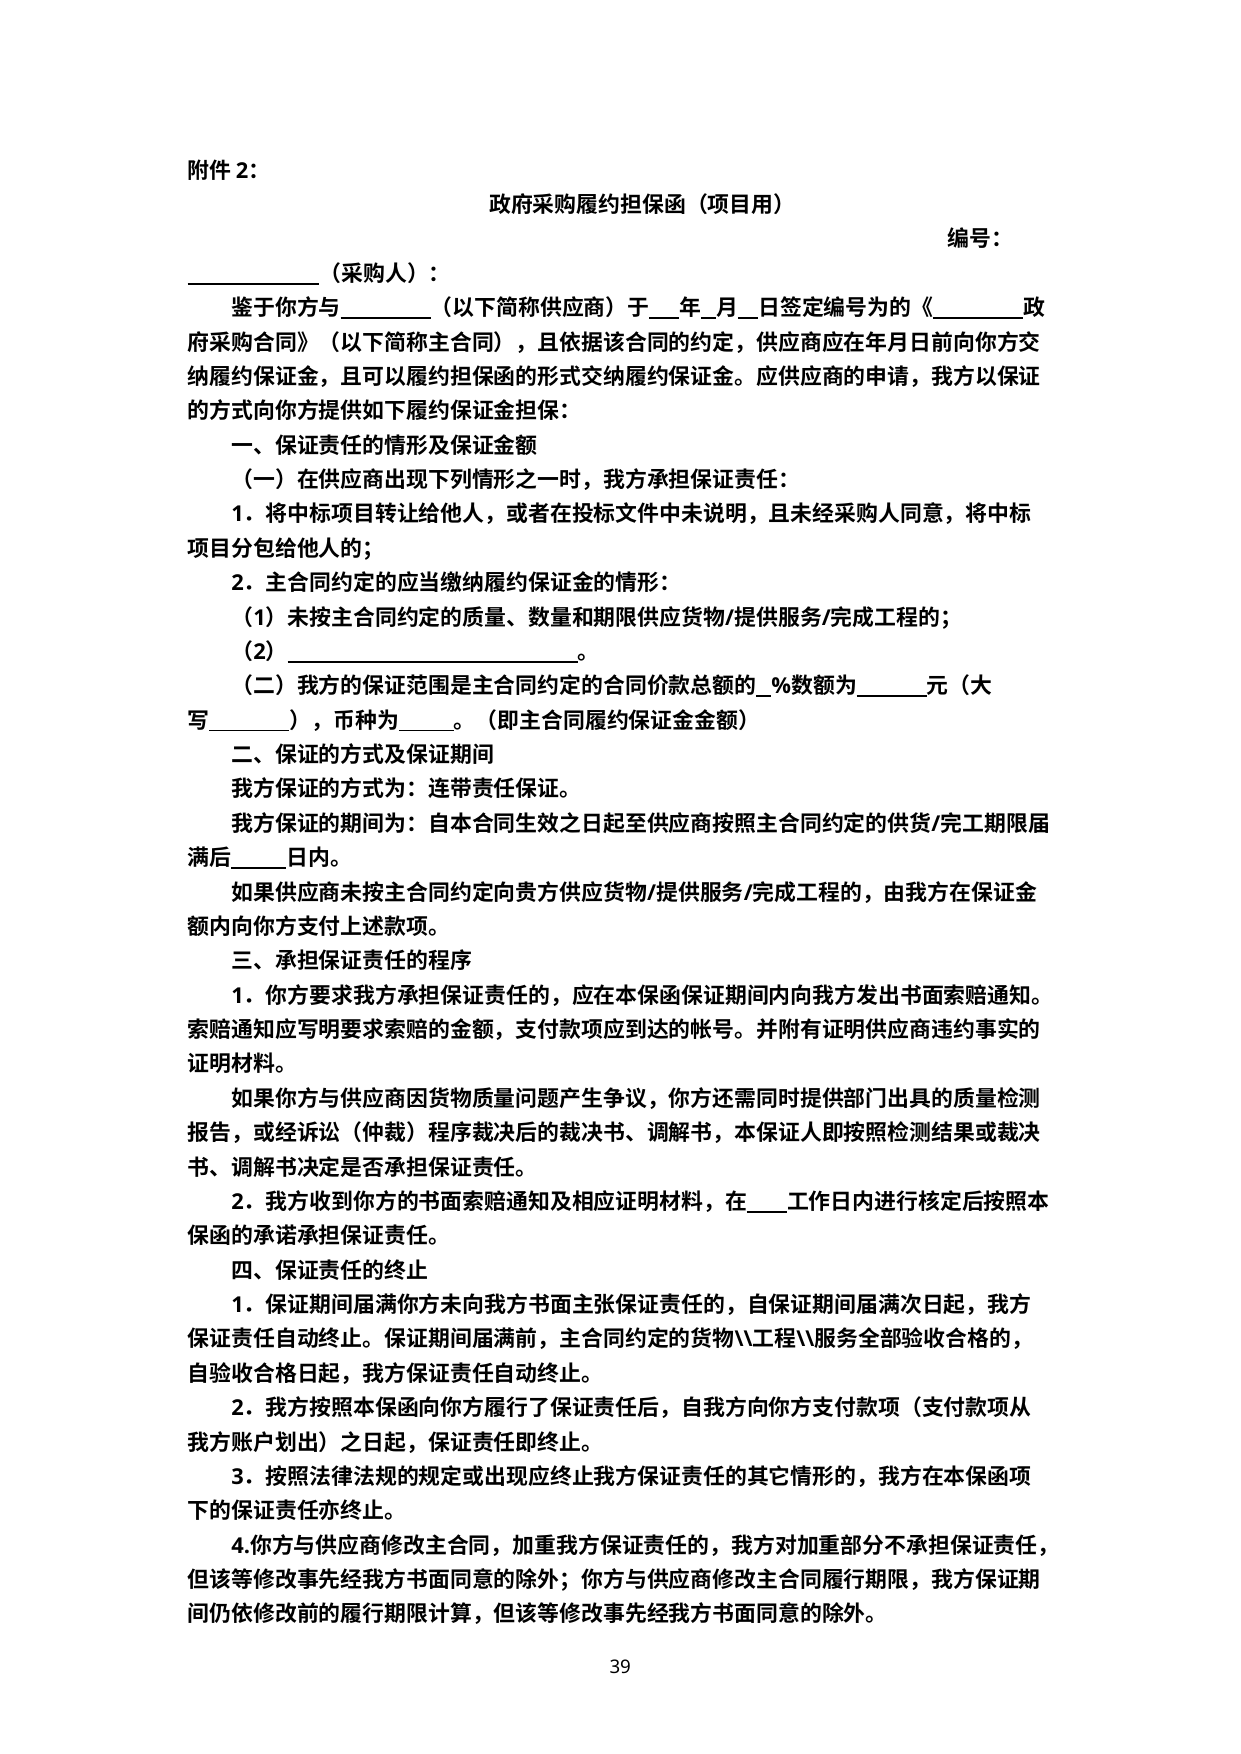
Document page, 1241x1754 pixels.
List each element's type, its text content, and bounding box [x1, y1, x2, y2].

text 编号： [187, 219, 1053, 253]
text 2．主合同约定的应当缴纳履约保证金的情形： [187, 562, 1053, 597]
text （采购人）： [187, 253, 1053, 287]
text （2） 。 [187, 631, 1053, 666]
text 二、保证的方式及保证期间 [187, 734, 1053, 769]
text 如果供应商未按主合同约定向贵方供应货物/提供服务/完成工程的，由我方在保证金额内向你方支付上述款项。 [187, 872, 1053, 941]
text 一、保证责任的情形及保证金额 [187, 425, 1053, 459]
text （1）未按主合同约定的质量、数量和期限供应货物/提供服务/完成工程的； [187, 597, 1053, 631]
text 4.你方与供应商修改主合同，加重我方保证责任的，我方对加重部分不承担保证责任，但该等修改事先经我方书面同意的除外；你方与供应商修改主合同履行期限，我方保证期间仍依修改前的履行期限计算，但该等修改事先经我方书面同意的除外。 [187, 1525, 1053, 1628]
text 3．按照法律法规的规定或出现应终止我方保证责任的其它情形的，我方在本保函项下的保证责任亦终止。 [187, 1456, 1053, 1525]
text 鉴于你方与 （以下简称供应商）于 年 月 日签定编号为的《 政府采购合同》（以下简称主合同），且依据该合同的约定，供应商应在年月日前向你方交纳履约保证金，且可以履约担保函的形式交纳履约保证金。应供应商的申请，我方以保证的方式向你方提供如下履约保证金担保： [187, 287, 1053, 425]
text 我方保证的方式为：连带责任保证。 [187, 769, 1053, 803]
text 我方保证的期间为：自本合同生效之日起至供应商按照主合同约定的供货/完工期限届满后 日内。 [187, 803, 1053, 872]
text 1．将中标项目转让给他人，或者在投标文件中未说明，且未经采购人同意，将中标项目分包给他人的； [187, 494, 1053, 562]
text 附件2： [187, 150, 1053, 184]
text 1．你方要求我方承担保证责任的，应在本保函保证期间内向我方发出书面索赔通知。索赔通知应写明要求索赔的金额，支付款项应到达的帐号。并附有证明供应商违约事实的证明材料。 [187, 975, 1053, 1078]
text （二）我方的保证范围是主合同约定的合同价款总额的 %数额为 元（大写 ），币种为 。（即主合同履约保证金金额） [187, 666, 1053, 734]
text 如果你方与供应商因货物质量问题产生争议，你方还需同时提供部门出具的质量检测报告，或经诉讼（仲裁）程序裁决后的裁决书、调解书，本保证人即按照检测结果或裁决书、调解书决定是否承担保证责任。 [187, 1078, 1053, 1181]
text 2．我方按照本保函向你方履行了保证责任后，自我方向你方支付款项（支付款项从我方账户划出）之日起，保证责任即终止。 [187, 1387, 1053, 1456]
text 三、承担保证责任的程序 [187, 941, 1053, 975]
text （一）在供应商出现下列情形之一时，我方承担保证责任： [187, 459, 1053, 494]
text 1．保证期间届满你方未向我方书面主张保证责任的，自保证期间届满次日起，我方保证责任自动终止。保证期间届满前，主合同约定的货物\\工程\\服务全部验收合格的，自验收合格日起，我方保证责任自动终止。 [187, 1284, 1053, 1387]
text 2．我方收到你方的书面索赔通知及相应证明材料，在 工作日内进行核定后按照本保函的承诺承担保证责任。 [187, 1181, 1053, 1250]
text 四、保证责任的终止 [187, 1250, 1053, 1284]
text 政府采购履约担保函（项目用） [187, 184, 1053, 219]
